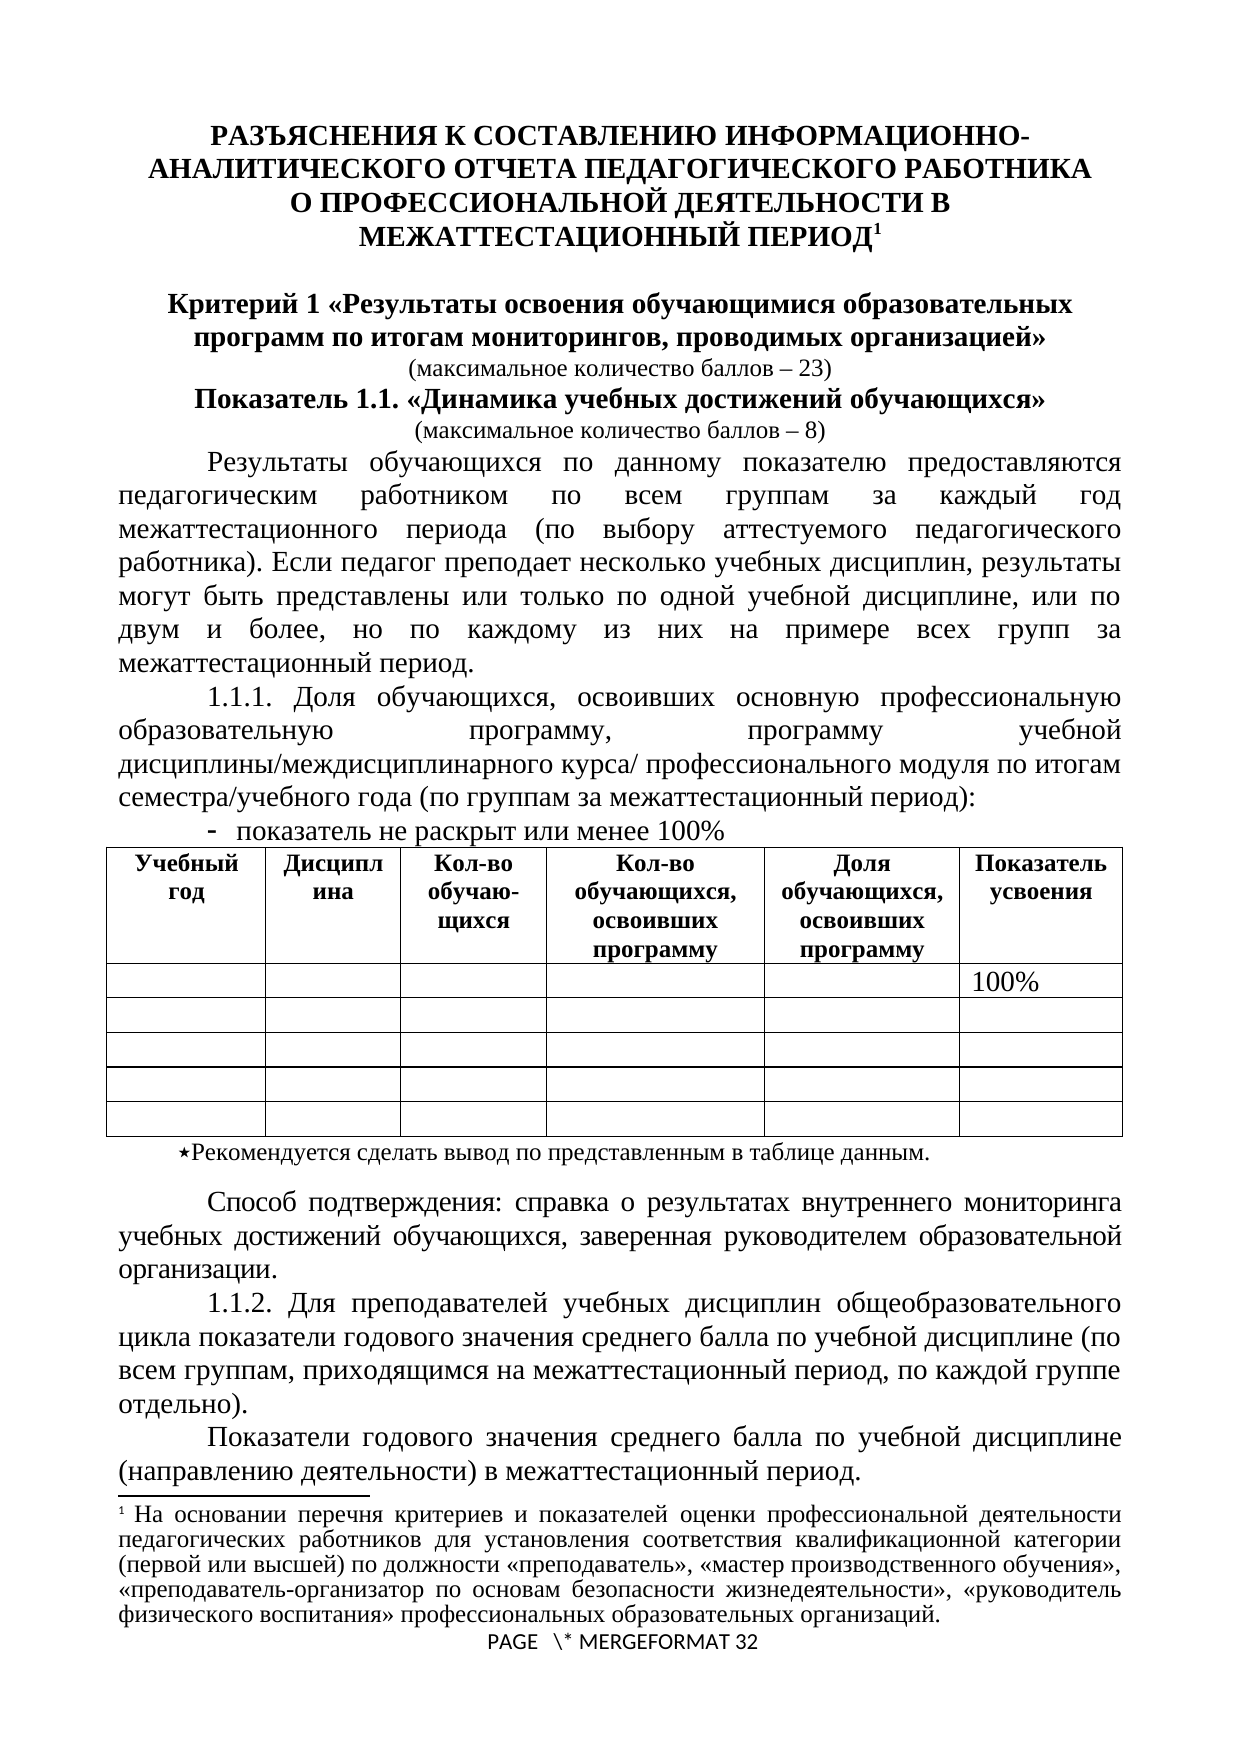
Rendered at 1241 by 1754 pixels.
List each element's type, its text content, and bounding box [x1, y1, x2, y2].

table_cell [401, 998, 546, 1032]
table_cell [547, 964, 764, 997]
table_cell [960, 1102, 1122, 1136]
table_header Показатель усвоения [960, 848, 1122, 963]
table_cell [107, 964, 265, 997]
table_cell [107, 1033, 265, 1066]
text Показатели годового значения среднего балла по учебной дисциплине (направлению деятельности) в межаттестационный период. [118, 1419, 1122, 1486]
table_cell [266, 1033, 400, 1066]
table_cell [266, 964, 400, 997]
text Способ подтверждения: справка о результатах внутреннего мониторинга учебных достижений обучающихся, заверенная руководителем образовательной организации. [118, 1184, 1122, 1285]
table_cell [401, 1068, 546, 1101]
text РАЗЪЯСНЕНИЯ К СОСТАВЛЕНИЮ ИНФОРМАЦИОННО-АНАЛИТИЧЕСКОГО ОТЧЕТА ПЕДАГОГИЧЕСКОГО РАБОТНИКА [118, 118, 1122, 185]
table_header Дисциплина [266, 848, 400, 963]
list показатель не раскрыт или менее 100% [118, 813, 1122, 847]
table_cell [547, 998, 764, 1032]
table_cell [765, 1033, 959, 1066]
text О ПРОФЕССИОНАЛЬНОЙ ДЕЯТЕЛЬНОСТИ В МЕЖАТТЕСТАЦИОННЫЙ ПЕРИОД [118, 185, 1122, 252]
text 1.1.1. Доля обучающихся, освоивших основную профессиональную образовательную программу, программу учебной дисциплины/междисциплинарного курса/ профессионального модуля по итогам семестра/учебного года (по группам за межаттестационный период): [118, 679, 1122, 813]
text Критерий 1 «Результаты освоения обучающимися образовательных программ по итогам мониторингов, проводимых организацией» (максимальное количество баллов – 23) [118, 286, 1122, 382]
table_cell [107, 1068, 265, 1101]
table_cell [547, 1102, 764, 1136]
table_cell [765, 998, 959, 1032]
text Показатель 1.1. «Динамика учебных достижений обучающихся» [118, 382, 1122, 415]
table_cell [401, 1033, 546, 1066]
table_cell [107, 998, 265, 1032]
table_header Учебный год [107, 848, 265, 963]
table_cell [266, 1068, 400, 1101]
text 1.1.2. Для преподавателей учебных дисциплин общеобразовательного цикла показатели годового значения среднего балла по учебной дисциплине (по всем группам, приходящимся на межаттестационный период, по каждой группе отдельно). [118, 1285, 1122, 1419]
table_cell [107, 1102, 265, 1136]
table_header Доля обучающихся, освоивших программу [765, 848, 959, 963]
table_cell [401, 1102, 546, 1136]
table_cell [960, 998, 1122, 1032]
table_cell [547, 1033, 764, 1066]
table_cell [765, 964, 959, 997]
text Результаты обучающихся по данному показателю предоставляются педагогическим работником по всем группам за каждый год межаттестационного периода (по выбору аттестуемого педагогического работника). Если педагог преподает несколько учебных дисциплин, результаты могут быть представлены или только по одной учебной дисциплине, или по двум и более, но по каждому из них на примере всех групп за межаттестационный период. [118, 444, 1122, 679]
table_cell [266, 998, 400, 1032]
text ٭Рекомендуется сделать вывод по представленным в таблице данным. [118, 1137, 1122, 1165]
table_cell [960, 1033, 1122, 1066]
table_header Кол-во обучаю- щихся [401, 848, 546, 963]
table_cell [547, 1068, 764, 1101]
table_cell [266, 1102, 400, 1136]
table_cell [401, 964, 546, 997]
text (максимальное количество баллов – 8) [118, 415, 1122, 444]
table_cell [765, 1068, 959, 1101]
table_header Кол-во обучающихся, освоивших программу [547, 848, 764, 963]
table_cell [960, 1068, 1122, 1101]
table_cell 100% [960, 964, 1122, 997]
table_cell [765, 1102, 959, 1136]
